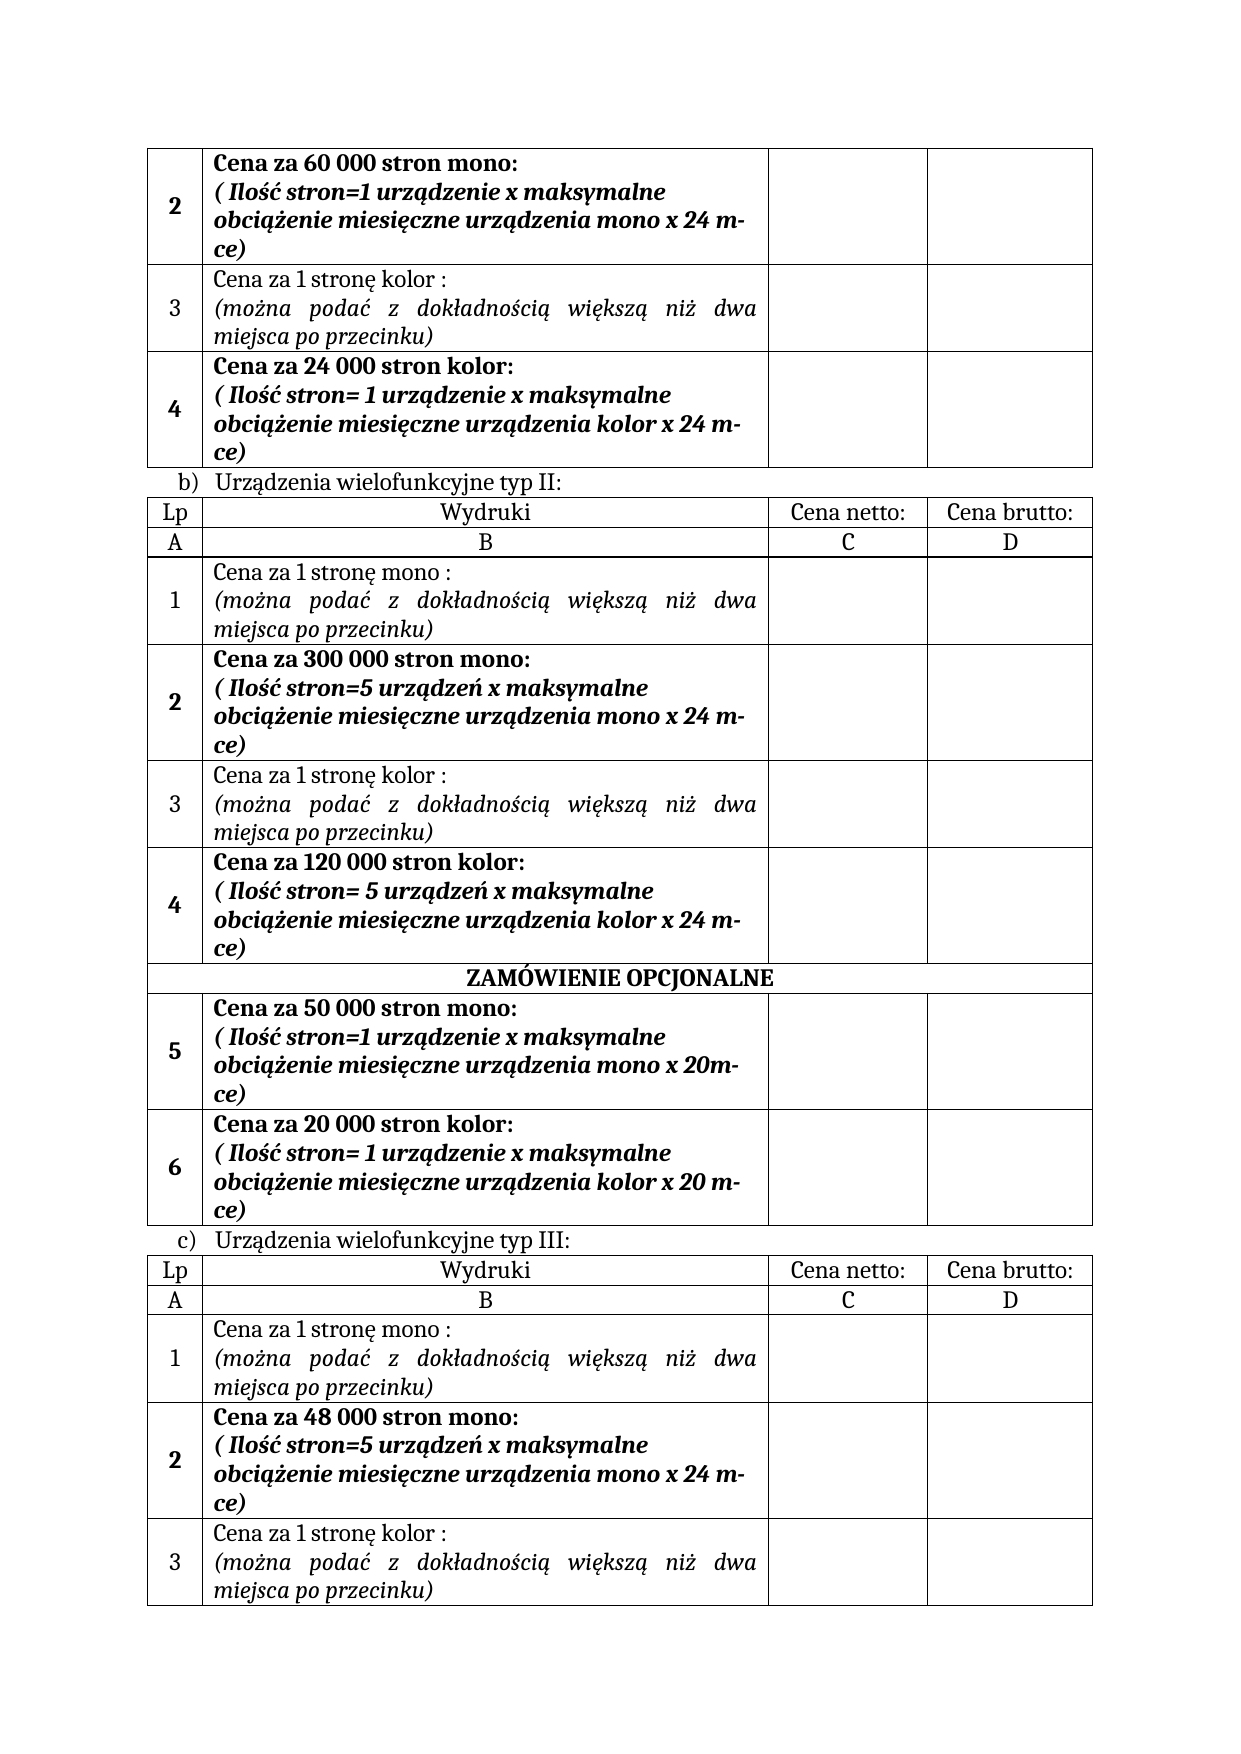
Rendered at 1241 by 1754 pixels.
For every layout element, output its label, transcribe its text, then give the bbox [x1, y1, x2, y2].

table_cell [928, 352, 1092, 467]
table_cell 1 [148, 1315, 202, 1402]
table_header Cena brutto: [928, 1256, 1092, 1284]
table_cell ZAMÓWIENIE OPCJONALNE [148, 964, 1092, 993]
table_cell [928, 848, 1092, 963]
table_cell Cena za 24 000 stron kolor: ( Ilość stron= 1 urządzenie x maksymalne obciążenie miesięczne urządzenia kolor x 24 m-ce) [203, 352, 768, 467]
table_cell [769, 265, 927, 351]
table_cell Cena za 300 000 stron mono: ( Ilość stron=5 urządzeń x maksymalne obciążenie miesięczne urządzenia mono x 24 m-ce) [203, 645, 768, 760]
table_cell 4 [148, 848, 202, 963]
table_cell A [148, 528, 202, 556]
table_cell D [928, 528, 1092, 556]
table_cell Cena za 120 000 stron kolor: ( Ilość stron= 5 urządzeń x maksymalne obciążenie miesięczne urządzenia kolor x 24 m-ce) [203, 848, 768, 963]
table_cell [928, 1315, 1092, 1402]
table_cell [769, 1403, 927, 1518]
table_cell [769, 149, 927, 264]
table_cell Cena za 1 stronę kolor : (można podać z dokładnością większą niż dwa miejsca po przecinku) [203, 761, 768, 847]
table_cell [928, 645, 1092, 760]
table_cell Cena za 1 stronę mono : (można podać z dokładnością większą niż dwa miejsca po przecinku) [203, 1315, 768, 1402]
list Urządzenia wielofunkcyjne typ III: [177, 1226, 1093, 1255]
table_cell [769, 848, 927, 963]
table_cell C [769, 1286, 927, 1314]
table_cell [769, 761, 927, 847]
table_cell [928, 761, 1092, 847]
table_cell 1 [148, 558, 202, 644]
table_header Wydruki [203, 1256, 768, 1284]
table_cell Cena za 60 000 stron mono: ( Ilość stron=1 urządzenie x maksymalne obciążenie miesięczne urządzenia mono x 24 m-ce) [203, 149, 768, 264]
table_cell [928, 1519, 1092, 1605]
table_cell [769, 558, 927, 644]
table_header Wydruki [203, 498, 768, 527]
table_cell [769, 645, 927, 760]
table_header Cena netto: [769, 1256, 927, 1284]
table_cell Cena za 50 000 stron mono: ( Ilość stron=1 urządzenie x maksymalne obciążenie miesięczne urządzenia mono x 20m-ce) [203, 994, 768, 1109]
table_cell 2 [148, 645, 202, 760]
table_cell 3 [148, 1519, 202, 1605]
table_cell A [148, 1286, 202, 1314]
table_cell [769, 994, 927, 1109]
table_header Lp [148, 498, 202, 527]
table_cell [769, 1315, 927, 1402]
table_cell 6 [148, 1110, 202, 1225]
table_cell [928, 994, 1092, 1109]
list Urządzenia wielofunkcyjne typ II: [177, 468, 1093, 497]
table_cell [769, 1110, 927, 1225]
table_cell Cena za 1 stronę mono : (można podać z dokładnością większą niż dwa miejsca po przecinku) [203, 558, 768, 644]
table_cell [928, 1403, 1092, 1518]
table_cell [769, 352, 927, 467]
table_cell B [203, 1286, 768, 1314]
table_cell 2 [148, 1403, 202, 1518]
table_cell 5 [148, 994, 202, 1109]
table_cell [928, 149, 1092, 264]
table_cell C [769, 528, 927, 556]
table_cell Cena za 1 stronę kolor : (można podać z dokładnością większą niż dwa miejsca po przecinku) [203, 265, 768, 351]
table_cell 2 [148, 149, 202, 264]
table_cell 4 [148, 352, 202, 467]
table_cell Cena za 20 000 stron kolor: ( Ilość stron= 1 urządzenie x maksymalne obciążenie miesięczne urządzenia kolor x 20 m-ce) [203, 1110, 768, 1225]
table_cell [928, 1110, 1092, 1225]
table_cell 3 [148, 761, 202, 847]
table_header Lp [148, 1256, 202, 1284]
table_cell [769, 1519, 927, 1605]
table_cell Cena za 48 000 stron mono: ( Ilość stron=5 urządzeń x maksymalne obciążenie miesięczne urządzenia mono x 24 m-ce) [203, 1403, 768, 1518]
table_header Cena netto: [769, 498, 927, 527]
table_cell Cena za 1 stronę kolor : (można podać z dokładnością większą niż dwa miejsca po przecinku) [203, 1519, 768, 1605]
table_cell [928, 265, 1092, 351]
table_header Cena brutto: [928, 498, 1092, 527]
table_cell B [203, 528, 768, 556]
table_cell [928, 558, 1092, 644]
table_cell D [928, 1286, 1092, 1314]
table_cell 3 [148, 265, 202, 351]
